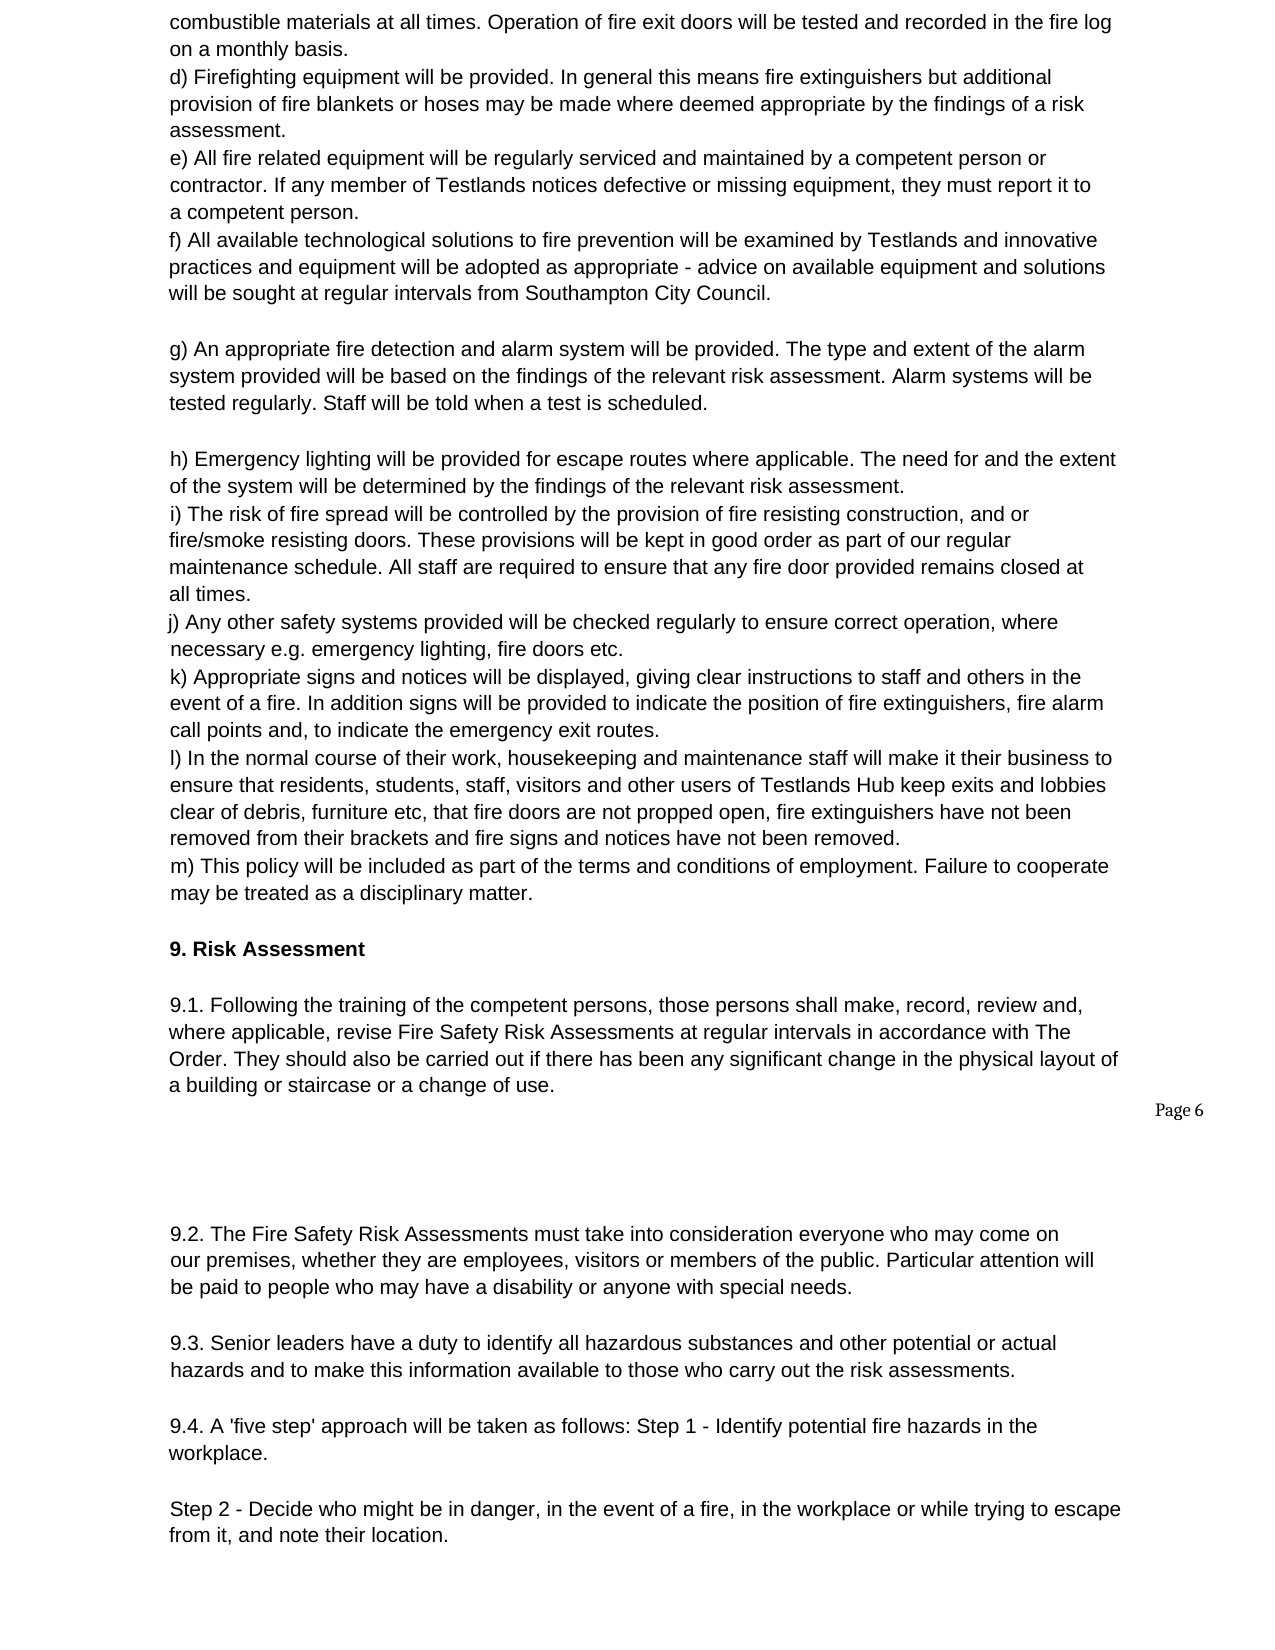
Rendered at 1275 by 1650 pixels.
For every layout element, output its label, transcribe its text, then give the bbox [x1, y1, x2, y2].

text 9.3. Senior leaders have a duty to identify all hazardous substances and other potential or actual hazards and to make this information available to those who carry out the risk assessments. [170, 1331, 1058, 1382]
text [169, 10, 1116, 61]
text h) Emergency lighting will be provided for escape routes where applicable. The need for and the extent of the system will be determined by the findings of the relevant risk assessment. [169, 447, 1117, 498]
text l) In the normal course of their work, housekeeping and maintenance staff will make it their business to ensure that residents, students, staff, visitors and other users of Testlands Hub keep exits and lobbies clear of debris, furniture etc, that fire doors are not propped open, fire extinguishers have not been removed from their brackets and fire signs and notices have not been removed. [169, 746, 1116, 850]
text m) This policy will be included as part of the terms and conditions of employment. Failure to cooperate may be treated as a disciplinary matter. [170, 854, 1112, 905]
text 9.2. The Fire Safety Risk Assessments must take into consideration everyone who may come on our premises, whether they are employees, visitors or members of the public. Particular attention will be paid to people who may have a disability or anyone with special needs. [170, 1221, 1096, 1299]
text e) All fire related equipment will be regularly serviced and maintained by a competent person or contractor. If any member of Testlands notices defective or missing equipment, they must report it to a competent person. [169, 146, 1109, 224]
text f) All available technological solutions to fire prevention will be examined by Testlands and innovative practices and equipment will be adopted as appropriate - advice on available equipment and solutions will be sought at regular intervals from Southampton City Council. [169, 228, 1110, 305]
text 9. Risk Assessment [169, 937, 1206, 961]
text d) Firefighting equipment will be provided. In general this means fire extinguishers but additional provision of fire blankets or hoses may be made where deemed appropriate by the findings of a risk assessment. [169, 65, 1088, 142]
text k) Appropriate signs and notices will be displayed, giving clear instructions to staff and others in the event of a fire. In addition signs will be provided to indicate the position of fire extinguishers, fire alarm call points and, to indicate the emergency exit routes. [169, 664, 1110, 742]
text Step 2 - Decide who might be in danger, in the event of a fire, in the workplace or while trying to escape from it, and note their location. [169, 1497, 1124, 1547]
text j) Any other safety systems provided will be checked regularly to ensure correct operation, where necessary e.g. emergency lighting, fire doors etc. [168, 610, 1063, 661]
text 9.1. Following the training of the competent persons, those persons shall make, record, review and, where applicable, revise Fire Safety Risk Assessments at regular intervals in accordance with The Order. They should also be carried out if there has been any significant change in the physical layout of a building or staircase or a change of use. [169, 993, 1120, 1097]
text i) The risk of fire spread will be controlled by the provision of fire resisting construction, and or fire/smoke resisting doors. These provisions will be kept in good order as part of our regular maintenance schedule. All staff are required to ensure that any fire door provided remains closed at all times. [169, 502, 1111, 606]
text Page 6 [168, 1100, 1203, 1121]
text 9.4. A 'five step' approach will be taken as follows: Step 1 - Identify potential fire hazards in the workplace. [169, 1414, 1039, 1464]
text g) An appropriate fire detection and alarm system will be provided. The type and extent of the alarm system provided will be based on the findings of the relevant risk assessment. Alarm systems will be tested regularly. Staff will be told when a test is scheduled. [169, 337, 1095, 415]
